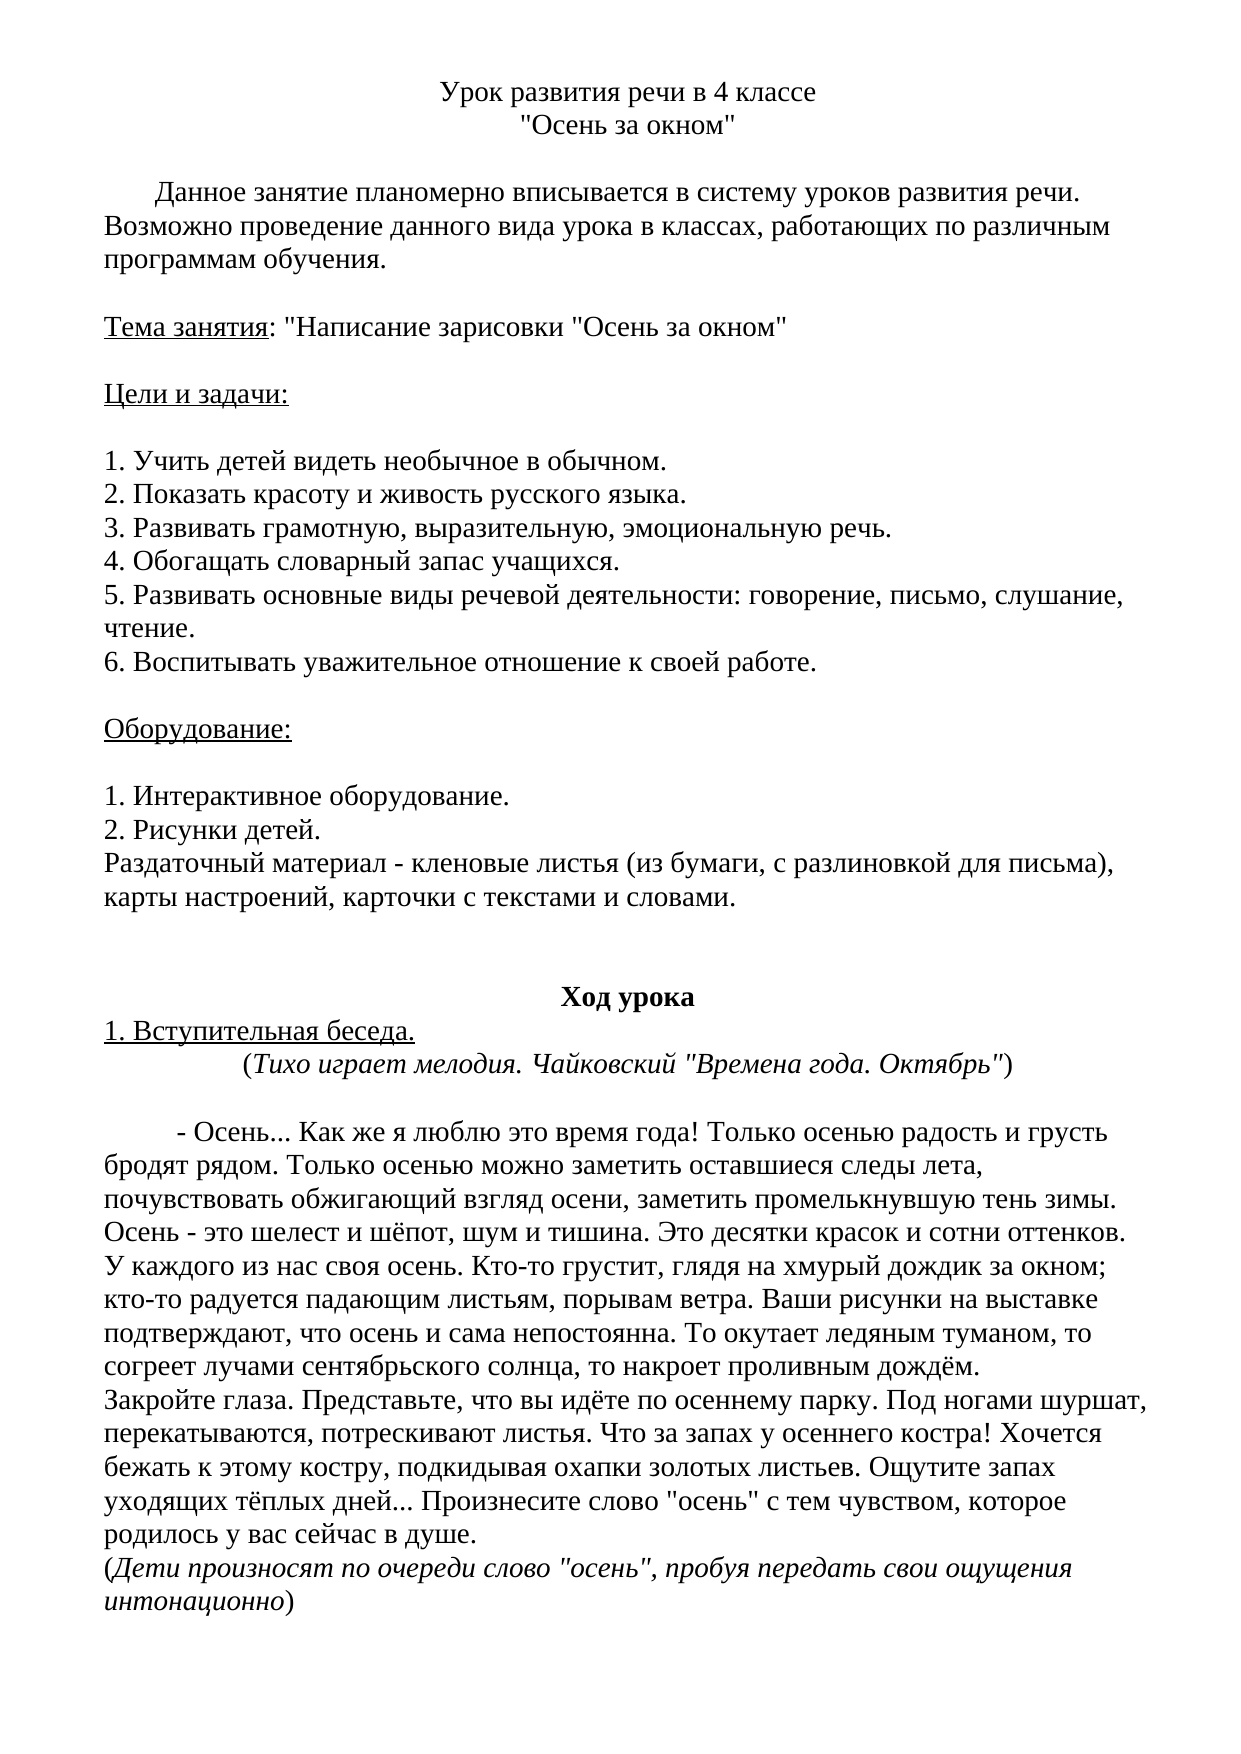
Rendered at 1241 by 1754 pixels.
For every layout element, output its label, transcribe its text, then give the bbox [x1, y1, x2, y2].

text 5. Развивать основные виды речевой деятельности: говорение, письмо, слушание, чтение. [103, 577, 1152, 644]
text Тема занятия: "Написание зарисовки "Осень за окном" [103, 309, 1152, 342]
text 6. Воспитывать уважительное отношение к своей работе. [103, 644, 1152, 678]
text 1. Интерактивное оборудование. [103, 778, 1152, 812]
text 1. Учить детей видеть необычное в обычном. [103, 443, 1152, 476]
text Оборудование: [103, 711, 1152, 745]
text (Тихо играет мелодия. Чайковский "Времена года. Октябрь") [103, 1047, 1152, 1080]
text Закройте глаза. Представьте, что вы идёте по осеннему парку. Под ногами шуршат, перекатываются, потрескивают листья. Что за запах у осеннего костра! Хочется бежать к этому костру, подкидывая охапки золотых листьев. Ощутите запах уходящих тёплых дней... Произнесите слово "осень" с тем чувством, которое родилось у вас сейчас в душе. [103, 1382, 1152, 1550]
text 4. Обогащать словарный запас учащихся. [103, 543, 1152, 577]
text 3. Развивать грамотную, выразительную, эмоциональную речь. [103, 510, 1152, 543]
text Данное занятие планомерно вписывается в систему уроков развития речи. Возможно проведение данного вида урока в классах, работающих по различным программам обучения. [103, 174, 1152, 275]
text 2. Показать красоту и живость русского языка. [103, 476, 1152, 510]
text 2. Рисунки детей. [103, 812, 1152, 845]
text - Осень... Как же я люблю это время года! Только осенью радость и грусть бродят рядом. Только осенью можно заметить оставшиеся следы лета, почувствовать обжигающий взгляд осени, заметить промелькнувшую тень зимы. Осень - это шелест и шёпот, шум и тишина. Это десятки красок и сотни оттенков. [103, 1114, 1152, 1248]
text У каждого из нас своя осень. Кто-то грустит, глядя на хмурый дождик за окном; кто-то радуется падающим листьям, порывам ветра. Ваши рисунки на выставке подтверждают, что осень и сама непостоянна. То окутает ледяным туманом, то согреет лучами сентябрьского солнца, то накроет проливным дождём. [103, 1248, 1152, 1382]
text Урок развития речи в 4 классе [103, 74, 1152, 107]
text 1. Вступительная беседа. [103, 1013, 1152, 1047]
text Раздаточный материал - кленовые листья (из бумаги, с разлиновкой для письма), карты настроений, карточки с текстами и словами. [103, 845, 1152, 912]
text (Дети произносят по очереди слово "осень", пробуя передать свои ощущения интонационно) [103, 1550, 1152, 1617]
text Цели и задачи: [103, 376, 1152, 409]
text Ход урока [103, 979, 1152, 1013]
text "Осень за окном" [103, 107, 1152, 141]
